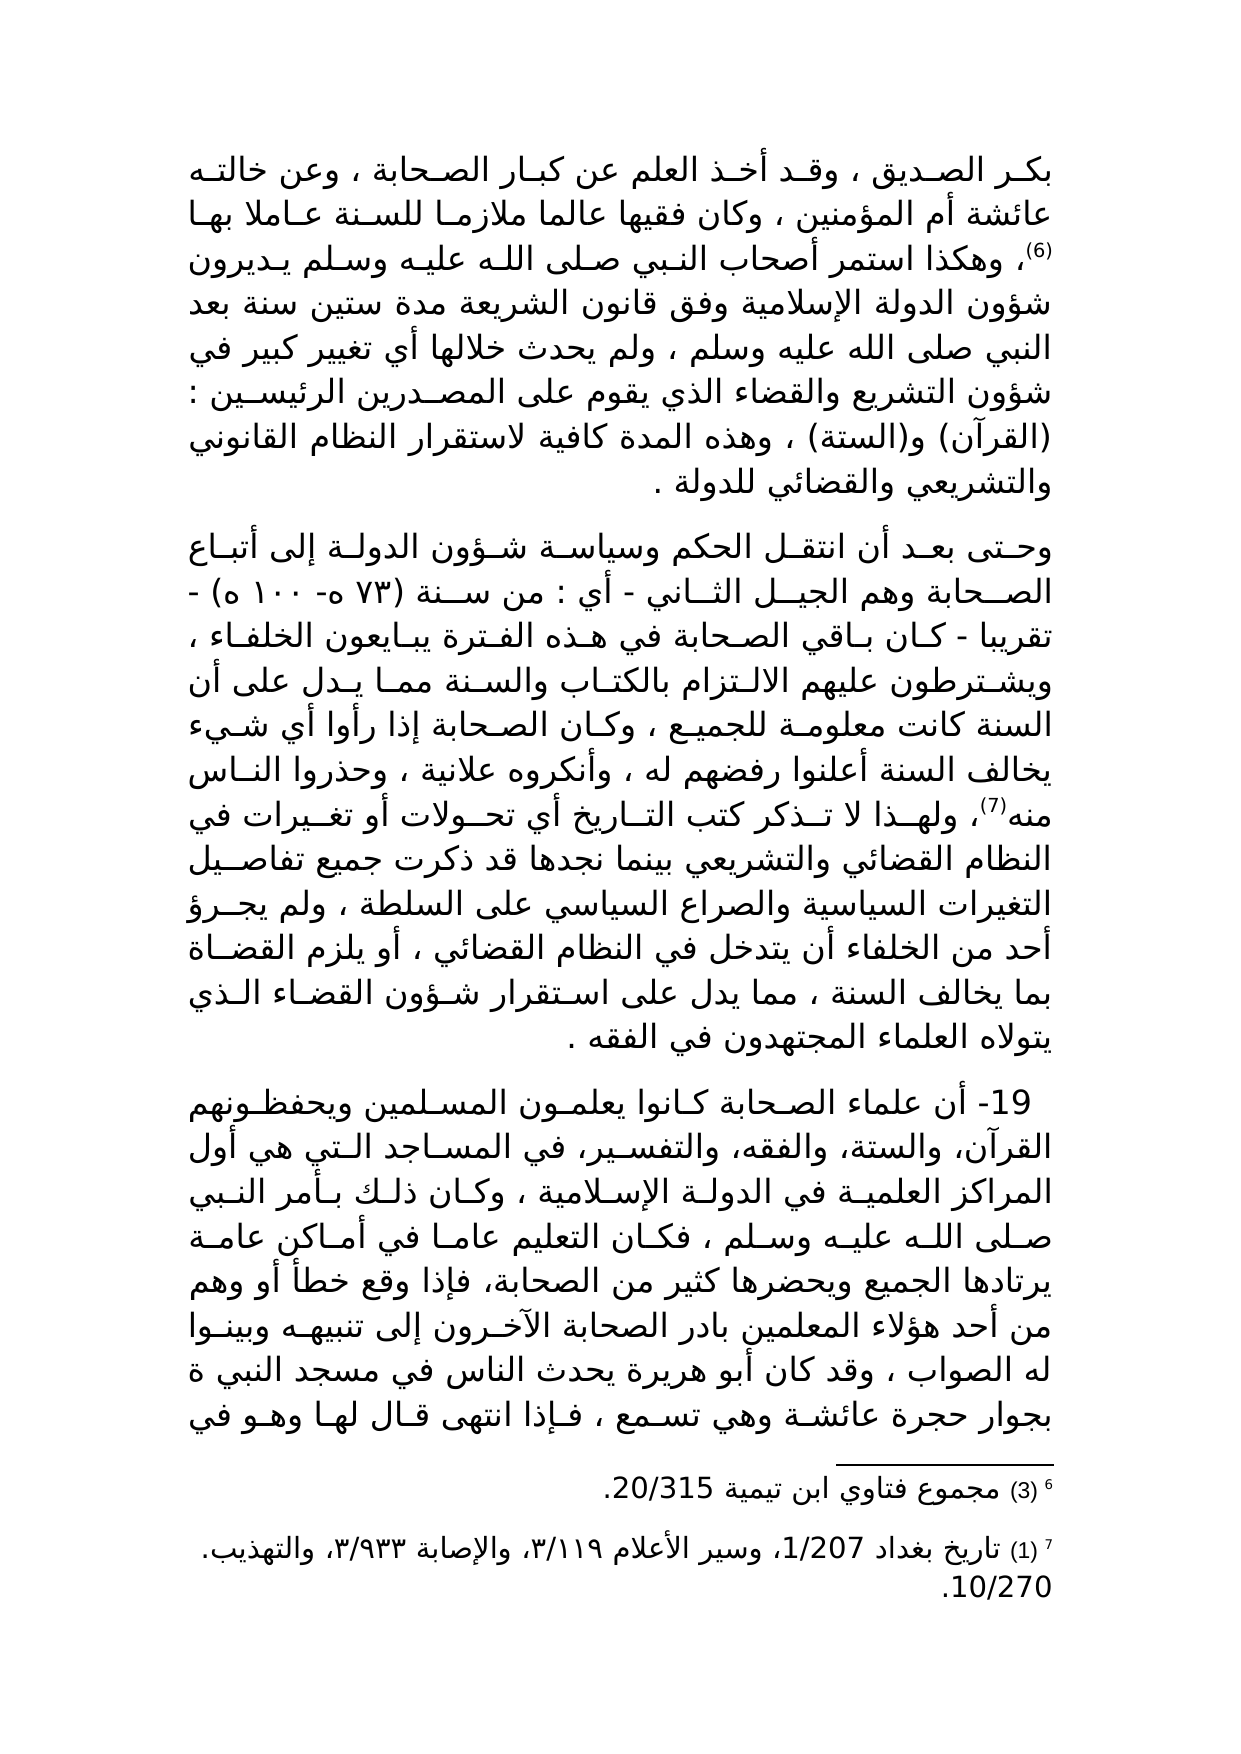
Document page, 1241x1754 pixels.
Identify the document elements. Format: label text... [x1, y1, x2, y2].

text وحتى بعد أن انتقل الحكم وسياسة شؤون الدولة إلى أتباع الصحابة وهم الجيل الثاني - أي : من سنة (۷۳ ه- ۱۰۰ ه) - تقريبا - كان باقي الصحابة في هذه الفترة يبايعون الخلفاء ، ويشترطون عليهم الالتزام بالكتاب والسنة مما يدل على أن السنة كانت معلومة للجميع ، وكان الصحابة إذا رأوا أي شيء يخالف السنة أعلنوا رفضهم له ، وأنكروه علانية ، وحذروا الناس منه()، ولهذا لا تذكر كتب التاريخ أي تحولات أو تغيرات في النظام القضائي والتشريعي بينما نجدها قد ذكرت جميع تفاصيل التغيرات السياسية والصراع السياسي على السلطة ، ولم يجرؤ أحد من الخلفاء أن يتدخل في النظام القضائي ، أو يلزم القضاة بما يخالف السنة ، مما يدل على استقرار شؤون القضاء الذي يتولاه العلماء المجتهدون في الفقه . [187, 527, 1053, 1057]
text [187, 150, 1053, 501]
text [187, 1083, 1053, 1434]
